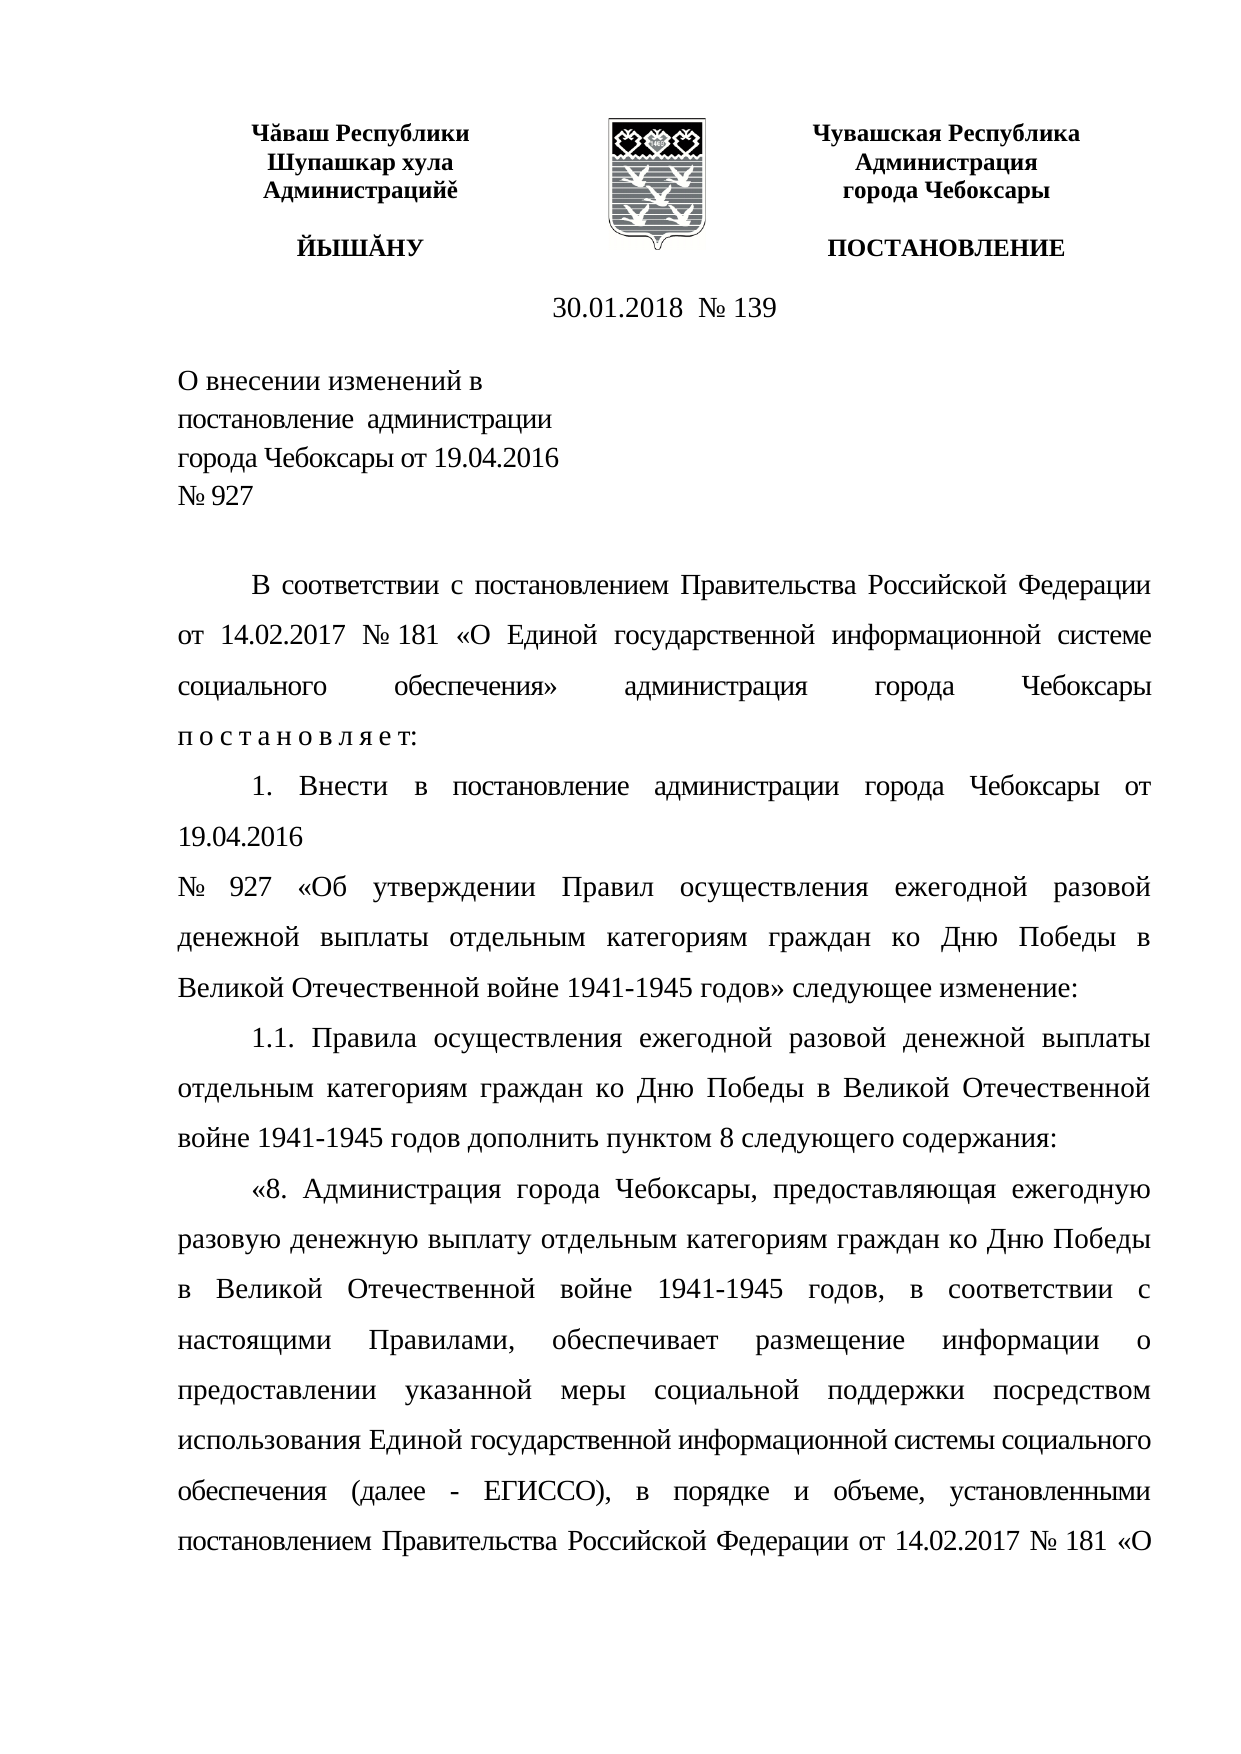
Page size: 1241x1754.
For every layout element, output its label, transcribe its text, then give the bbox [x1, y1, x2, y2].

text города Чебоксары от 19.04.2016 [177, 440, 1152, 473]
table_header Чăваш Республики Шупашкар хула Администрацийě ЙЫШĂНУ [176, 118, 545, 262]
text 1. Внести в постановление администрации города Чебоксары от 19.04.2016 [177, 768, 1152, 852]
text 30.01.2018 № 139 [177, 291, 1152, 324]
table_header Чувашская Республика Администрация города Чебоксары ПОСТАНОВЛЕНИЕ [770, 118, 1123, 262]
text № 927 «Об утверждении Правил осуществления ежегодной разовой денежной выплаты отдельным категориям граждан ко Дню Победы в Великой Отечественной войне 1941-1945 годов» следующее изменение: [177, 869, 1152, 1003]
text 1.1. Правила осуществления ежегодной разовой денежной выплаты отдельным категориям граждан ко Дню Победы в Великой Отечественной войне 1941-1945 годов дополнить пунктом 8 следующего содержания: [177, 1020, 1152, 1154]
subtitle В соответствии с постановлением Правительства Российской Федерации от 14.02.2017 № 181 «О Единой государственной информационной системе социального обеспечения» администрация города Чебоксары п о с т а н о в л я е т: [177, 567, 1152, 752]
text постановление администрации [177, 401, 1152, 435]
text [177, 1171, 1152, 1557]
table_header [545, 118, 770, 262]
text № 927 [177, 478, 1152, 512]
subtitle О внесении изменений в [177, 363, 605, 396]
picture [608, 118, 706, 250]
